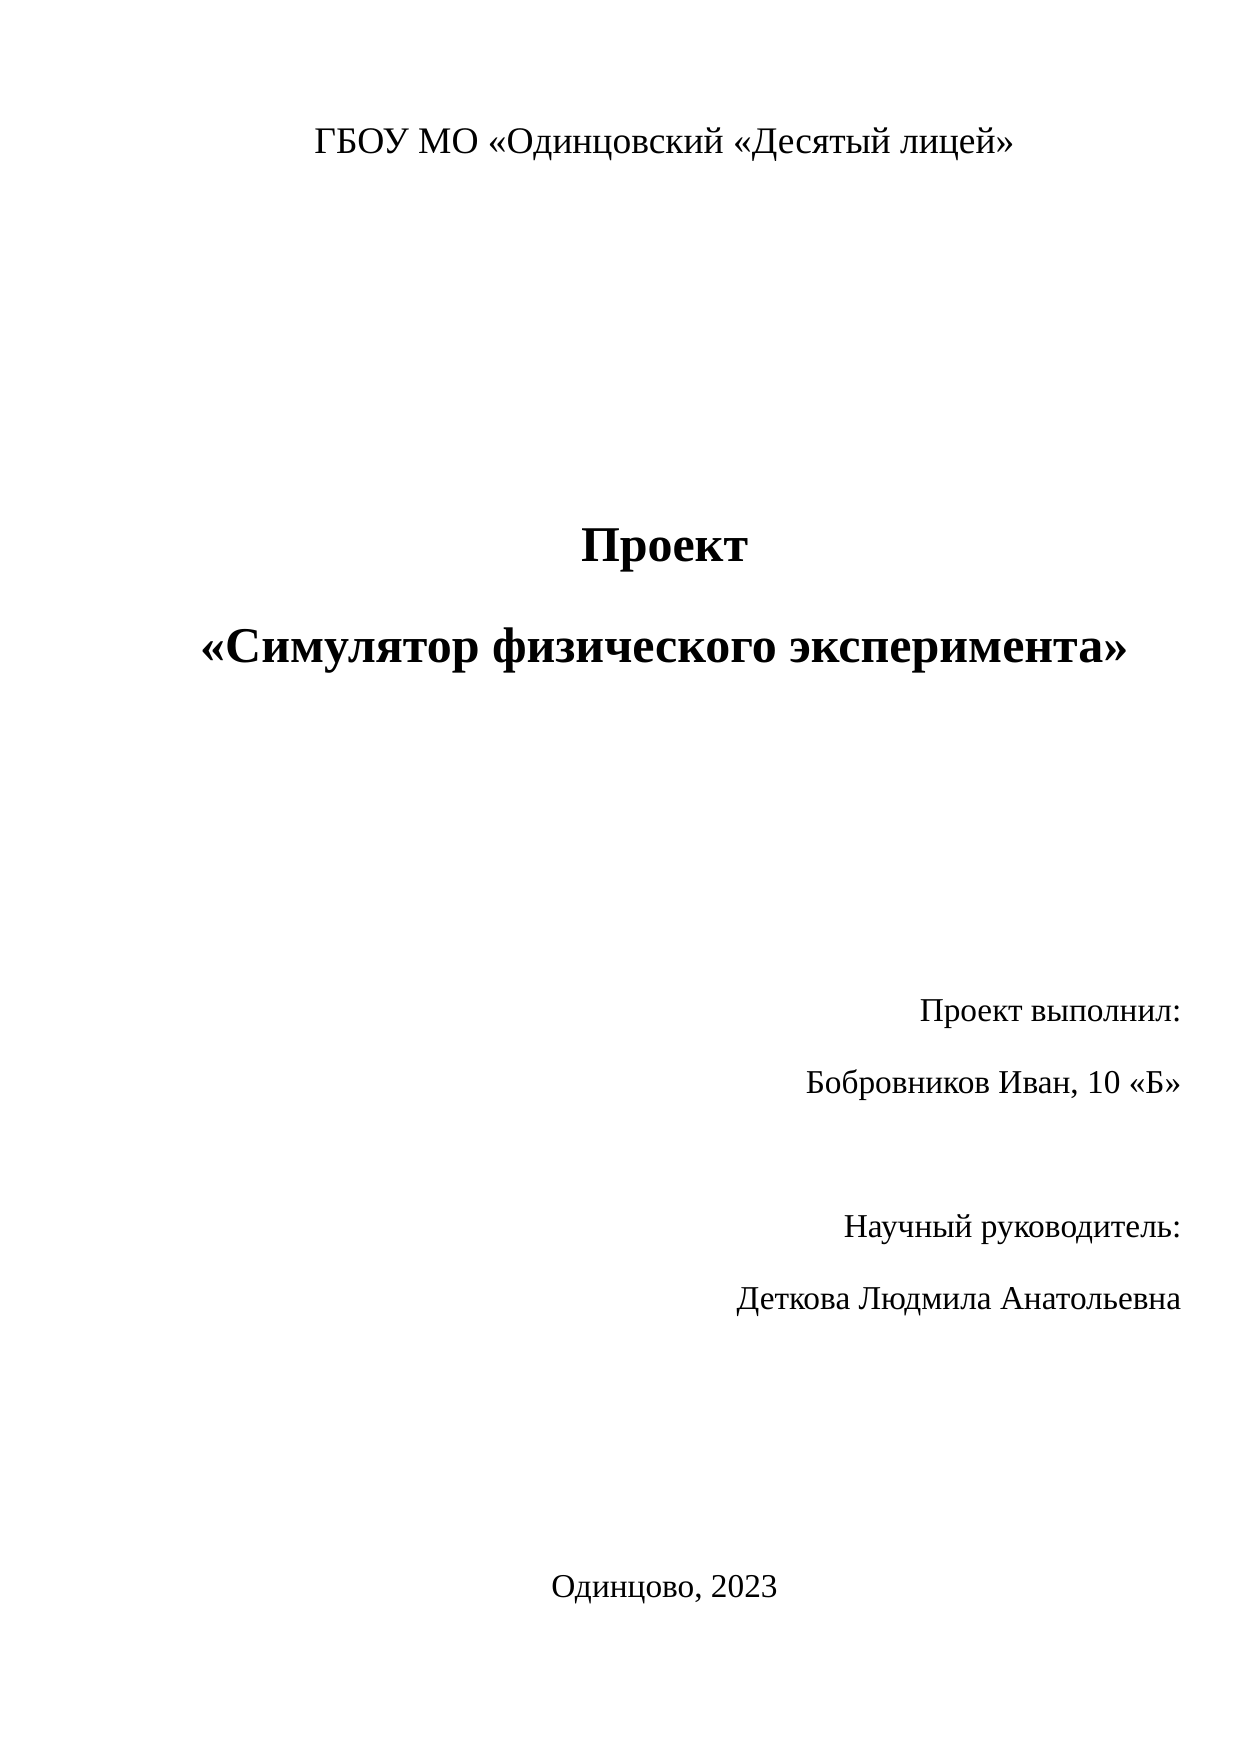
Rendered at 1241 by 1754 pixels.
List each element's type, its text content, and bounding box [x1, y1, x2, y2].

text Бобровников Иван, 10 «Б» [148, 1062, 1181, 1100]
text Проект выполнил: [148, 990, 1181, 1028]
text «Симулятор физического эксперимента» [148, 615, 1181, 673]
text Научный руководитель: [148, 1206, 1181, 1244]
text Деткова Людмила Анатольевна [148, 1278, 1181, 1317]
text ГБОУ МО «Одинцовский «Десятый лицей» [148, 118, 1181, 161]
text Проект [148, 514, 1181, 572]
